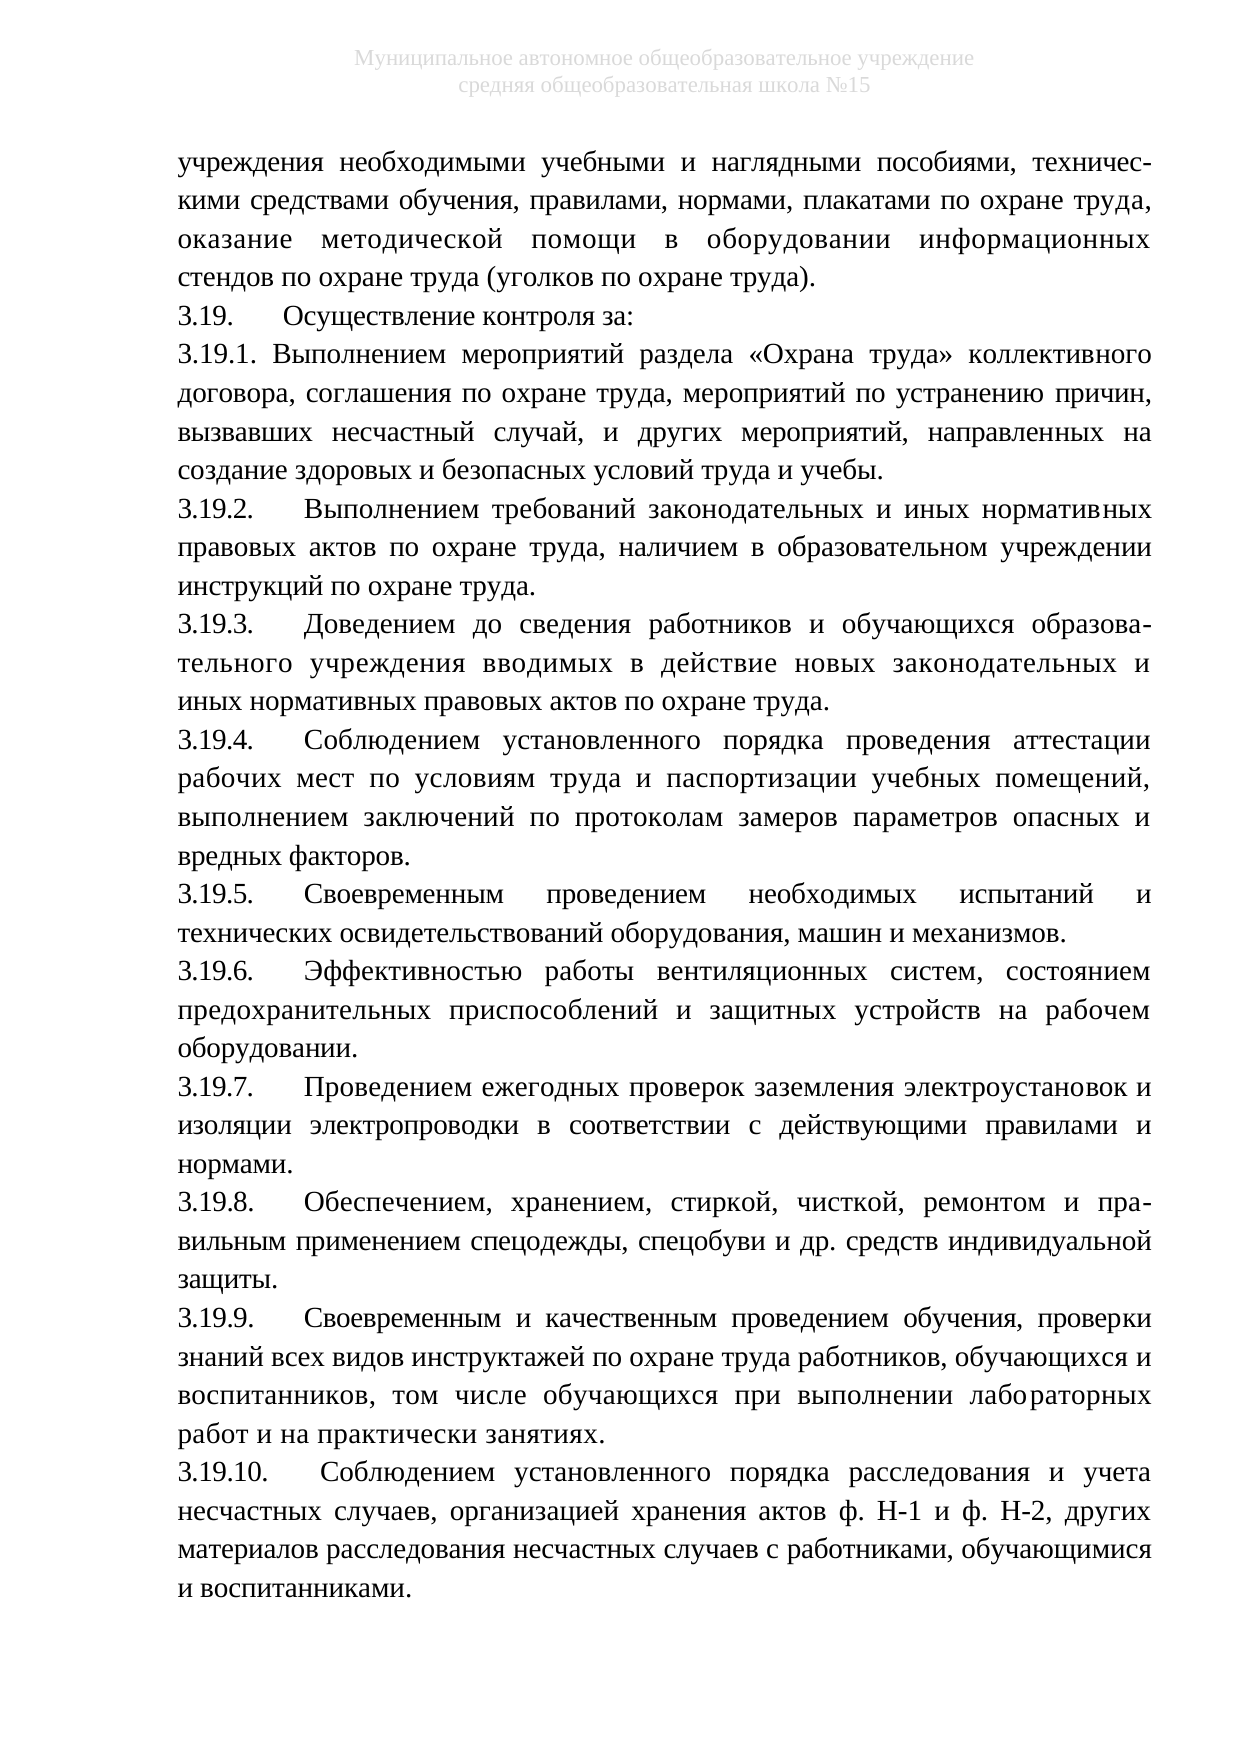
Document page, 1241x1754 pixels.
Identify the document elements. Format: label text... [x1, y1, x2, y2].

text 3.19.1. Выполнением мероприятий раздела «Охрана труда» коллективного договора, соглашения по охране труда, мероприятий по устранению причин, вызвавших несчастный случай, и других мероприятий, направленных на создание здоровых и безопасных условий труда и учебы. [177, 337, 1152, 486]
list Соблюдением установленного порядка расследования и учета несчастных случаев, организацией хранения актов ф. Н-1 и ф. Н-2, других материалов расследования несчастных случаев с работниками, обучающимися и воспитанниками. [177, 1454, 1152, 1603]
list Своевременным и качественным проведением обучения, проверки знаний всех видов инструктажей по охране труда работников, обучающихся и воспитанников, том числе обучающихся при выполнении лабораторных работ и на практически занятиях. [177, 1300, 1152, 1449]
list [177, 144, 1152, 293]
list Осуществление контроля за: [177, 298, 1152, 332]
list Доведением до сведения работников и обучающихся образовательного учреждения вводимых в действие новых законодательных и иных нормативных правовых актов по охране труда. [177, 606, 1152, 717]
list Соблюдением установленного порядка проведения аттестации рабочих мест по условиям труда и паспортизации учебных помещений, выполнением заключений по протоколам замеров параметров опасных и вредных факторов. [177, 722, 1152, 871]
list Выполнением требований законодательных и иных нормативных правовых актов по охране труда, наличием в образовательном учреждении инструкций по охране труда. [177, 491, 1152, 601]
list Своевременным проведением необходимых испытаний и технических освидетельствований оборудования, машин и механизмов. [177, 876, 1152, 948]
list Эффективностью работы вентиляционных систем, состоянием предохранительных приспособлений и защитных устройств на рабочем оборудовании. [177, 953, 1152, 1064]
list Проведением ежегодных проверок заземления электроустановок и изоляции электропроводки в соответствии с действующими правилами и нормами. [177, 1069, 1152, 1179]
list Обеспечением, хранением, стиркой, чисткой, ремонтом и правильным применением спецодежды, спецобуви и др. средств индивидуальной защиты. [177, 1184, 1152, 1295]
